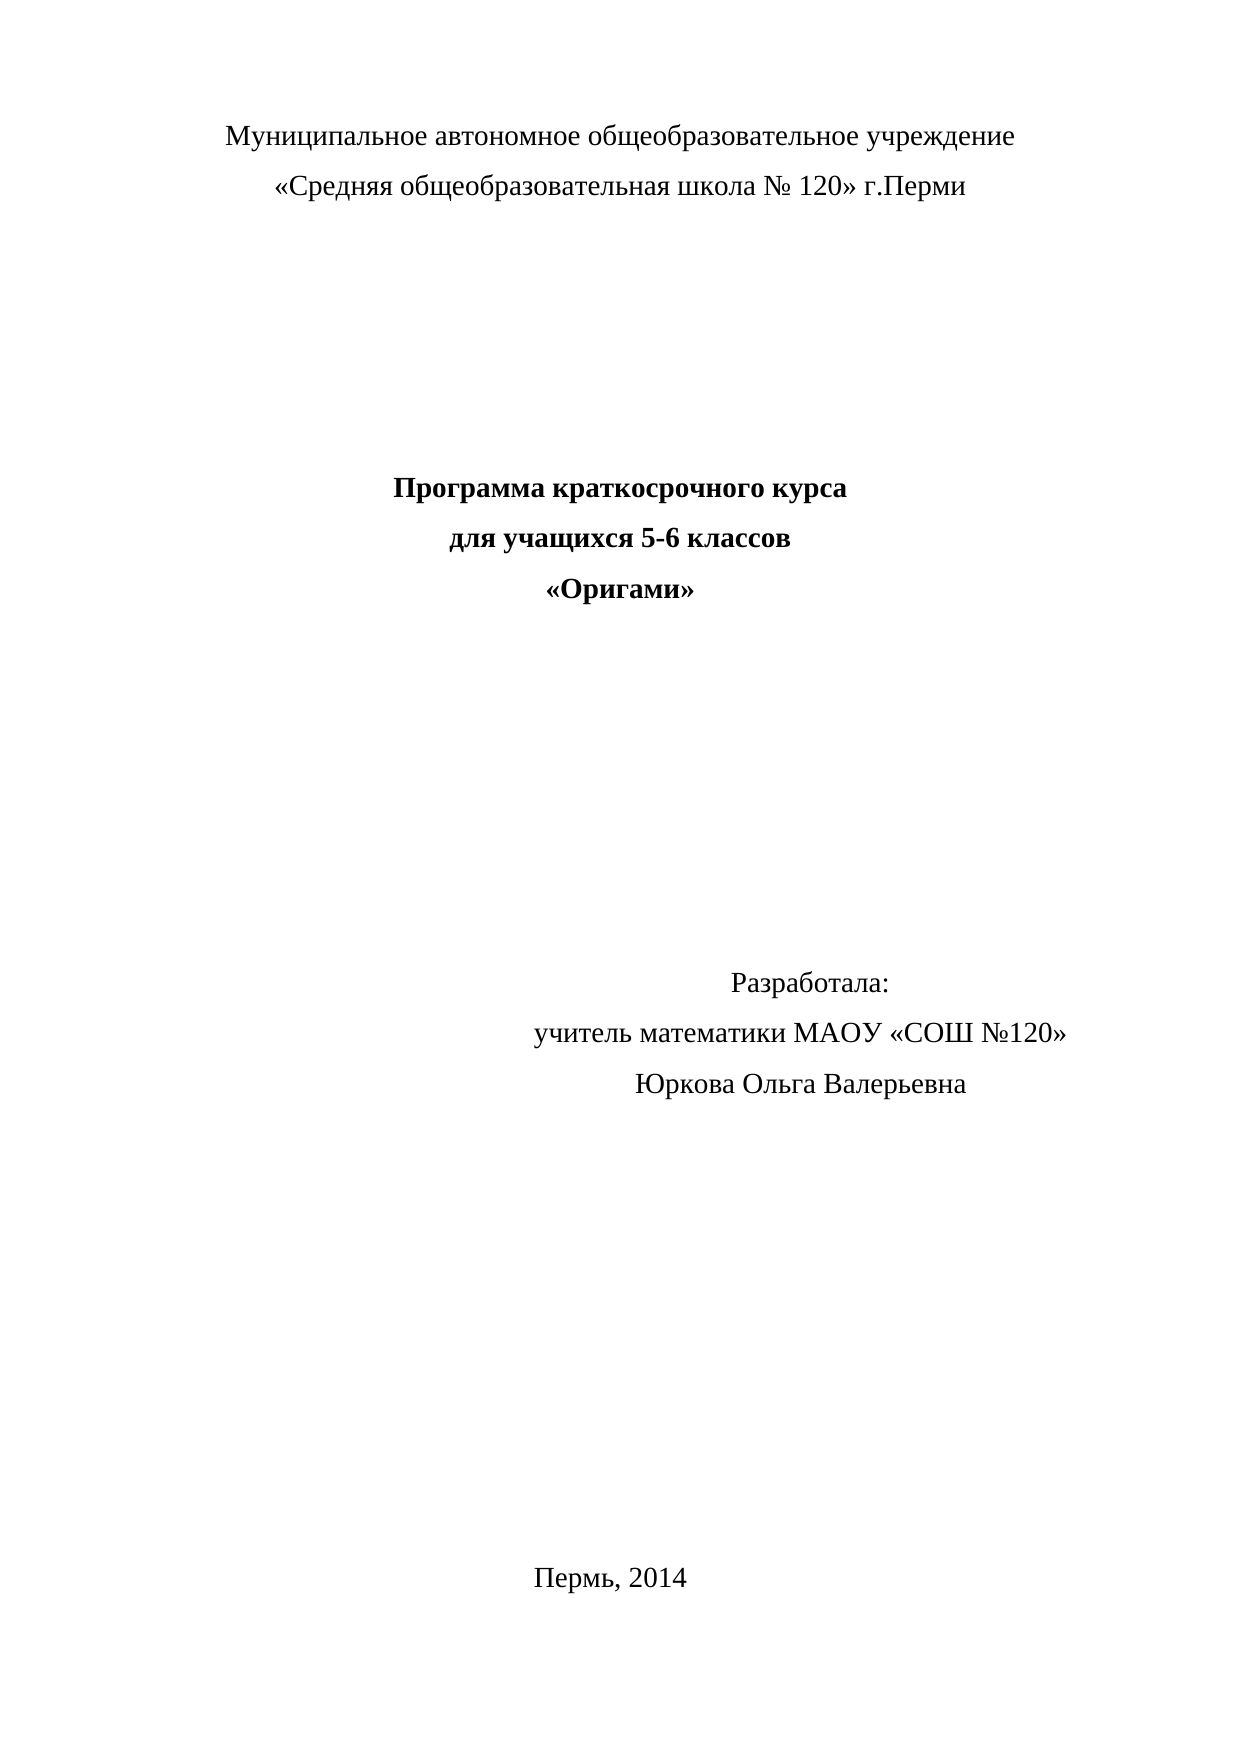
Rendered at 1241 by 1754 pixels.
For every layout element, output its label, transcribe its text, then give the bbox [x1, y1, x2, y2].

text «Оригами» [118, 571, 1122, 604]
text «Средняя общеобразовательная школа № 120» г.Перми [118, 168, 1122, 202]
text Программа краткосрочного курса [118, 470, 1122, 504]
text Разработала: [118, 965, 1122, 999]
text для учащихся 5-6 классов [118, 521, 1122, 554]
text Пермь, 2014 [118, 1561, 1122, 1594]
text Муниципальное автономное общеобразовательное учреждение [118, 118, 1122, 152]
text Юркова Ольга Валерьевна [118, 1066, 1122, 1099]
text учитель математики МАОУ «СОШ №120» [118, 1015, 1122, 1049]
